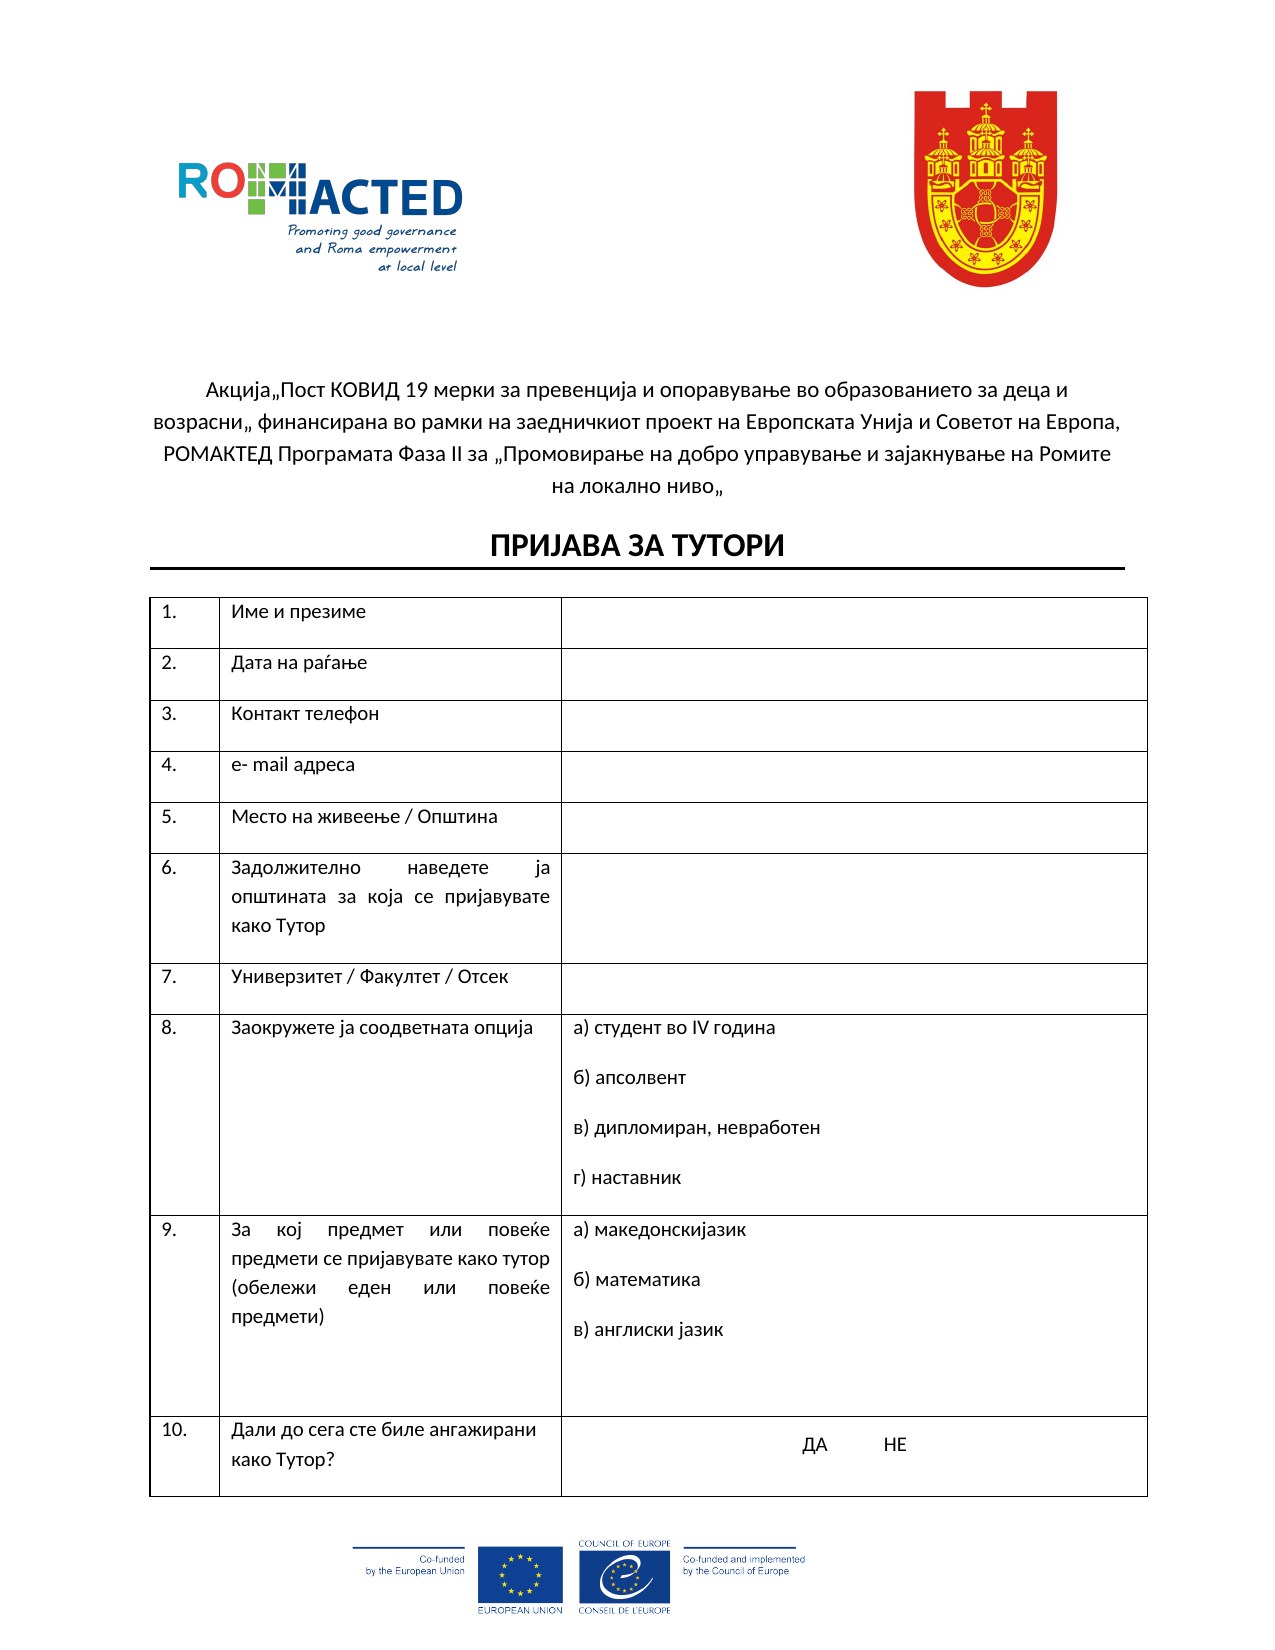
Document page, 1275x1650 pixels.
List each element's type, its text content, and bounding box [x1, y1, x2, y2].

table_cell 2. [151, 649, 219, 699]
table_cell 10. [151, 1417, 219, 1496]
table_header Име и презиме [220, 598, 561, 648]
table_cell Задолжително наведете ја општината за која се пријавувате како Тутор [220, 854, 561, 962]
table_header 1. [151, 598, 219, 648]
table_cell 6. [151, 854, 219, 962]
table_cell Дали до сега сте биле ангажирани како Тутор? [220, 1417, 561, 1496]
table_cell Контакт телефон [220, 701, 561, 751]
table_cell а) македонскијазик б) математика в) англиски јазик [562, 1216, 1147, 1416]
table_cell [562, 964, 1147, 1013]
picture [310, 1509, 838, 1634]
picture [150, 121, 491, 294]
table_cell 8. [151, 1015, 219, 1215]
table_cell Универзитет / Факултет / Отсек [220, 964, 561, 1013]
table_cell Дата на раѓање [220, 649, 561, 699]
table_cell За кој предмет или повеќе предмети се пријавувате како тутор (обележи еден или повеќе предмети) [220, 1216, 561, 1416]
text ПРИЈАВА ЗА ТУТОРИ [150, 524, 1125, 567]
table_cell 7. [151, 964, 219, 1013]
table_cell ДА НЕ [562, 1417, 1147, 1496]
picture [899, 75, 1069, 294]
table_cell [562, 854, 1147, 962]
table_cell [562, 649, 1147, 699]
table_cell Место на живеење / Општина [220, 803, 561, 853]
table_header [562, 598, 1147, 648]
table_cell 3. [151, 701, 219, 751]
table_cell [562, 701, 1147, 751]
table_cell e- mail адреса [220, 752, 561, 802]
table_cell Заокружете ја соодветната опција [220, 1015, 561, 1215]
table_cell 4. [151, 752, 219, 802]
table_cell 9. [151, 1216, 219, 1416]
table_cell [562, 803, 1147, 853]
table_cell а) студент во IV година б) апсолвент в) дипломиран, невработен г) наставник [562, 1015, 1147, 1215]
table_cell [562, 752, 1147, 802]
text Акција„Пост КОВИД 19 мерки за превенција и опоравување во образованието за деца и возрасни„ финансирана во рамки на заедничкиот проект на Европската Унија и Советот на Европа, РОМАКТЕД Програмата Фаза II за „Промовирање на добро управување и зајакнување на Ромите на локално ниво„ [150, 375, 1125, 499]
table_cell 5. [151, 803, 219, 853]
